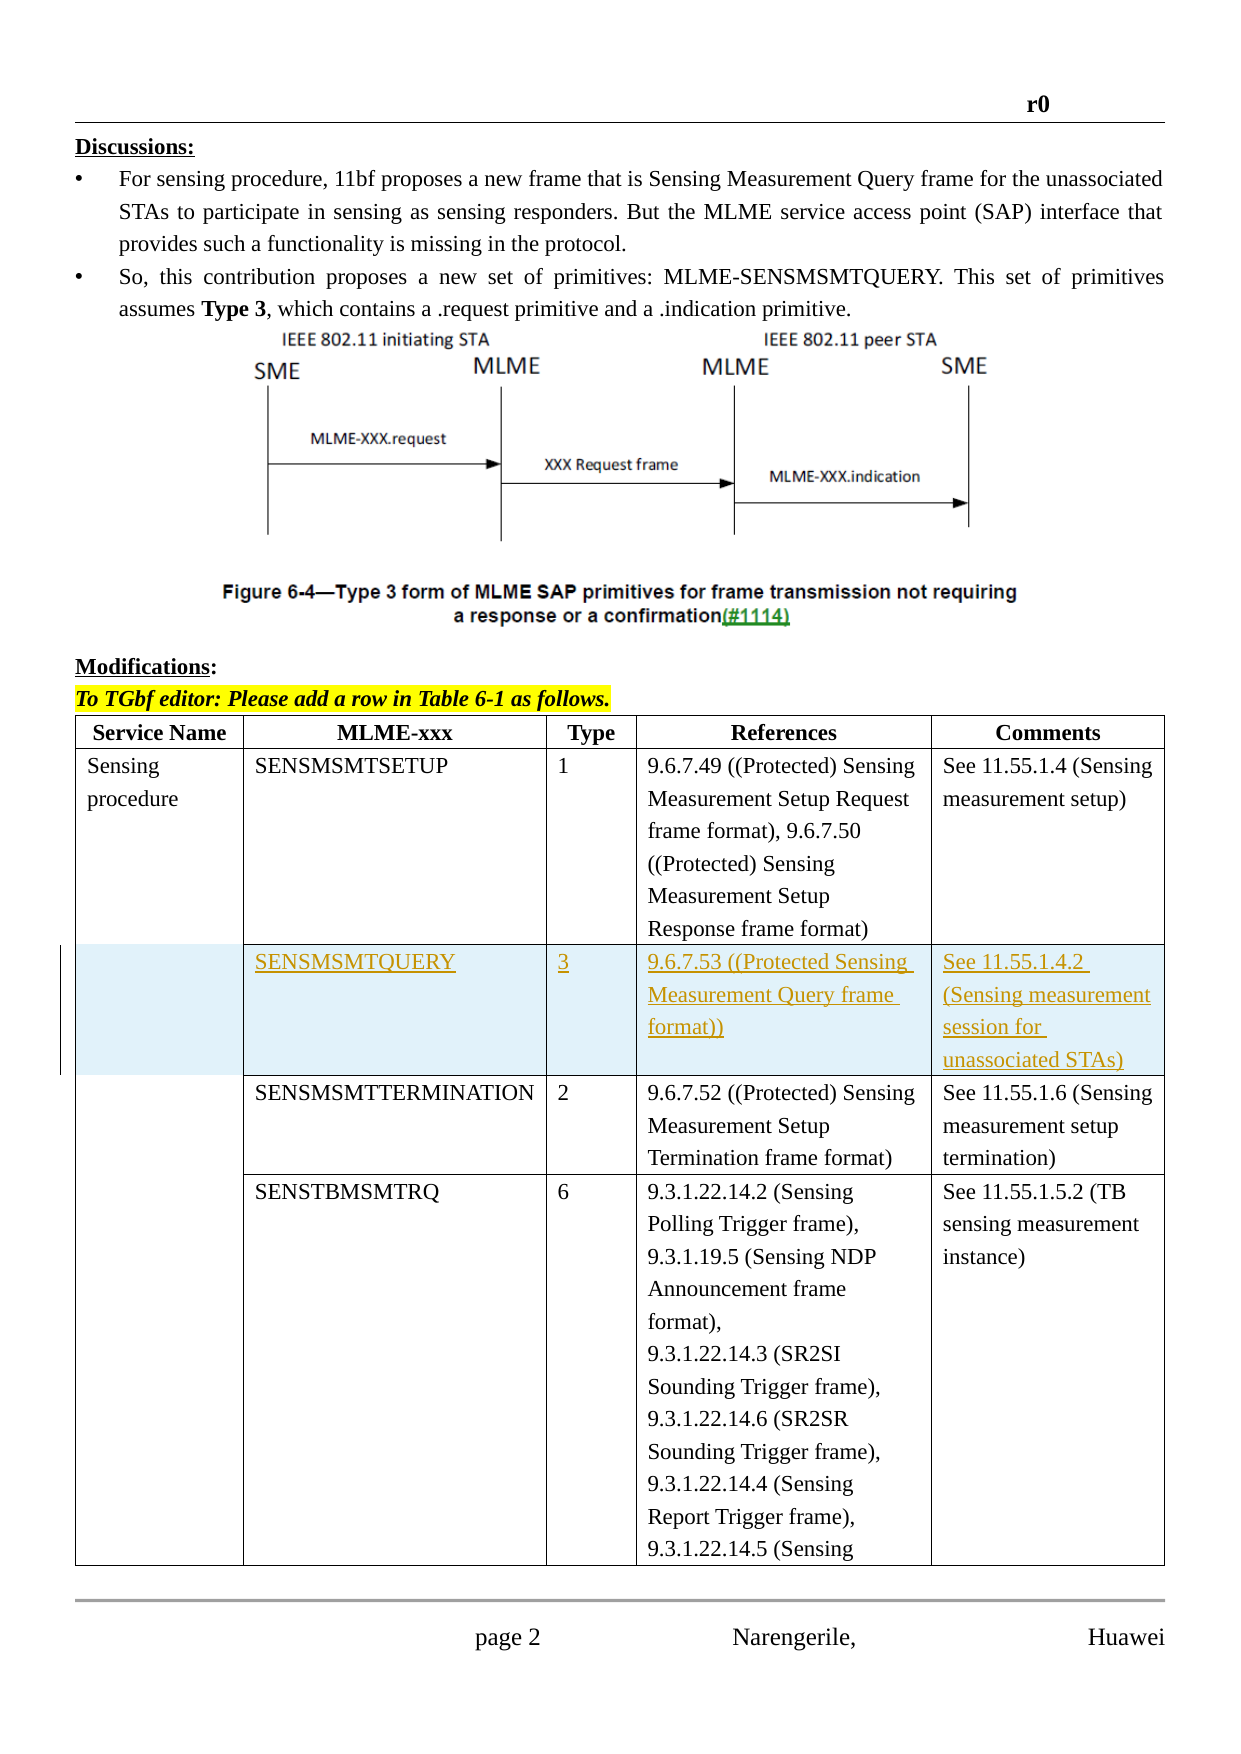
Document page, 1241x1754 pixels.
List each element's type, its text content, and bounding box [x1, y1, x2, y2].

list For sensing procedure, 11bf proposes a new frame that is Sensing Measurement Query frame for the unassociated STAs to participate in sensing as sensing responders. But the MLME service access point (SAP) interface that provides such a functionality is missing in the protocol. [75, 162, 1165, 260]
table_header Type [547, 716, 636, 748]
table_cell 9.6.7.52 ((Protected) Sensing Measurement Setup Termination frame format) [637, 1076, 931, 1174]
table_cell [932, 1175, 1164, 1565]
table_header Service Name [76, 716, 243, 748]
text To TGbf editor: Please add a row in Table 6-1 as follows. [75, 682, 1165, 715]
table_cell SENSTBMSMTRQ [244, 1175, 546, 1565]
table_cell See 11.55.1.4 (Sensing measurement setup) [932, 749, 1164, 944]
table_cell See 11.55.1.6 (Sensing measurement setup termination) [932, 1076, 1164, 1174]
table_cell Sensing procedure [76, 749, 243, 1565]
table_cell 1 [547, 749, 636, 944]
table_cell SENSMSMTSETUP [244, 749, 546, 944]
list So, this contribution proposes a new set of primitives: MLME-SENSMSMTQUERY. This set of primitives assumes Type 3, which contains a .request primitive and a .indication primitive. [75, 260, 1165, 325]
text Modifications: [75, 650, 1165, 682]
table_header References [637, 716, 931, 748]
table_cell SENSMSMTTERMINATION [244, 1076, 546, 1174]
table_cell 9.6.7.49 ((Protected) Sensing Measurement Setup Request frame format), 9.6.7.50 ((Protected) Sensing Measurement Setup Response frame format) [637, 749, 931, 944]
text Discussions: [75, 130, 1165, 162]
table_header MLME-xxx [244, 716, 546, 748]
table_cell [637, 1175, 931, 1565]
table_header Comments [932, 716, 1164, 748]
table_cell 6 [547, 1175, 636, 1565]
table_cell 2 [547, 1076, 636, 1174]
